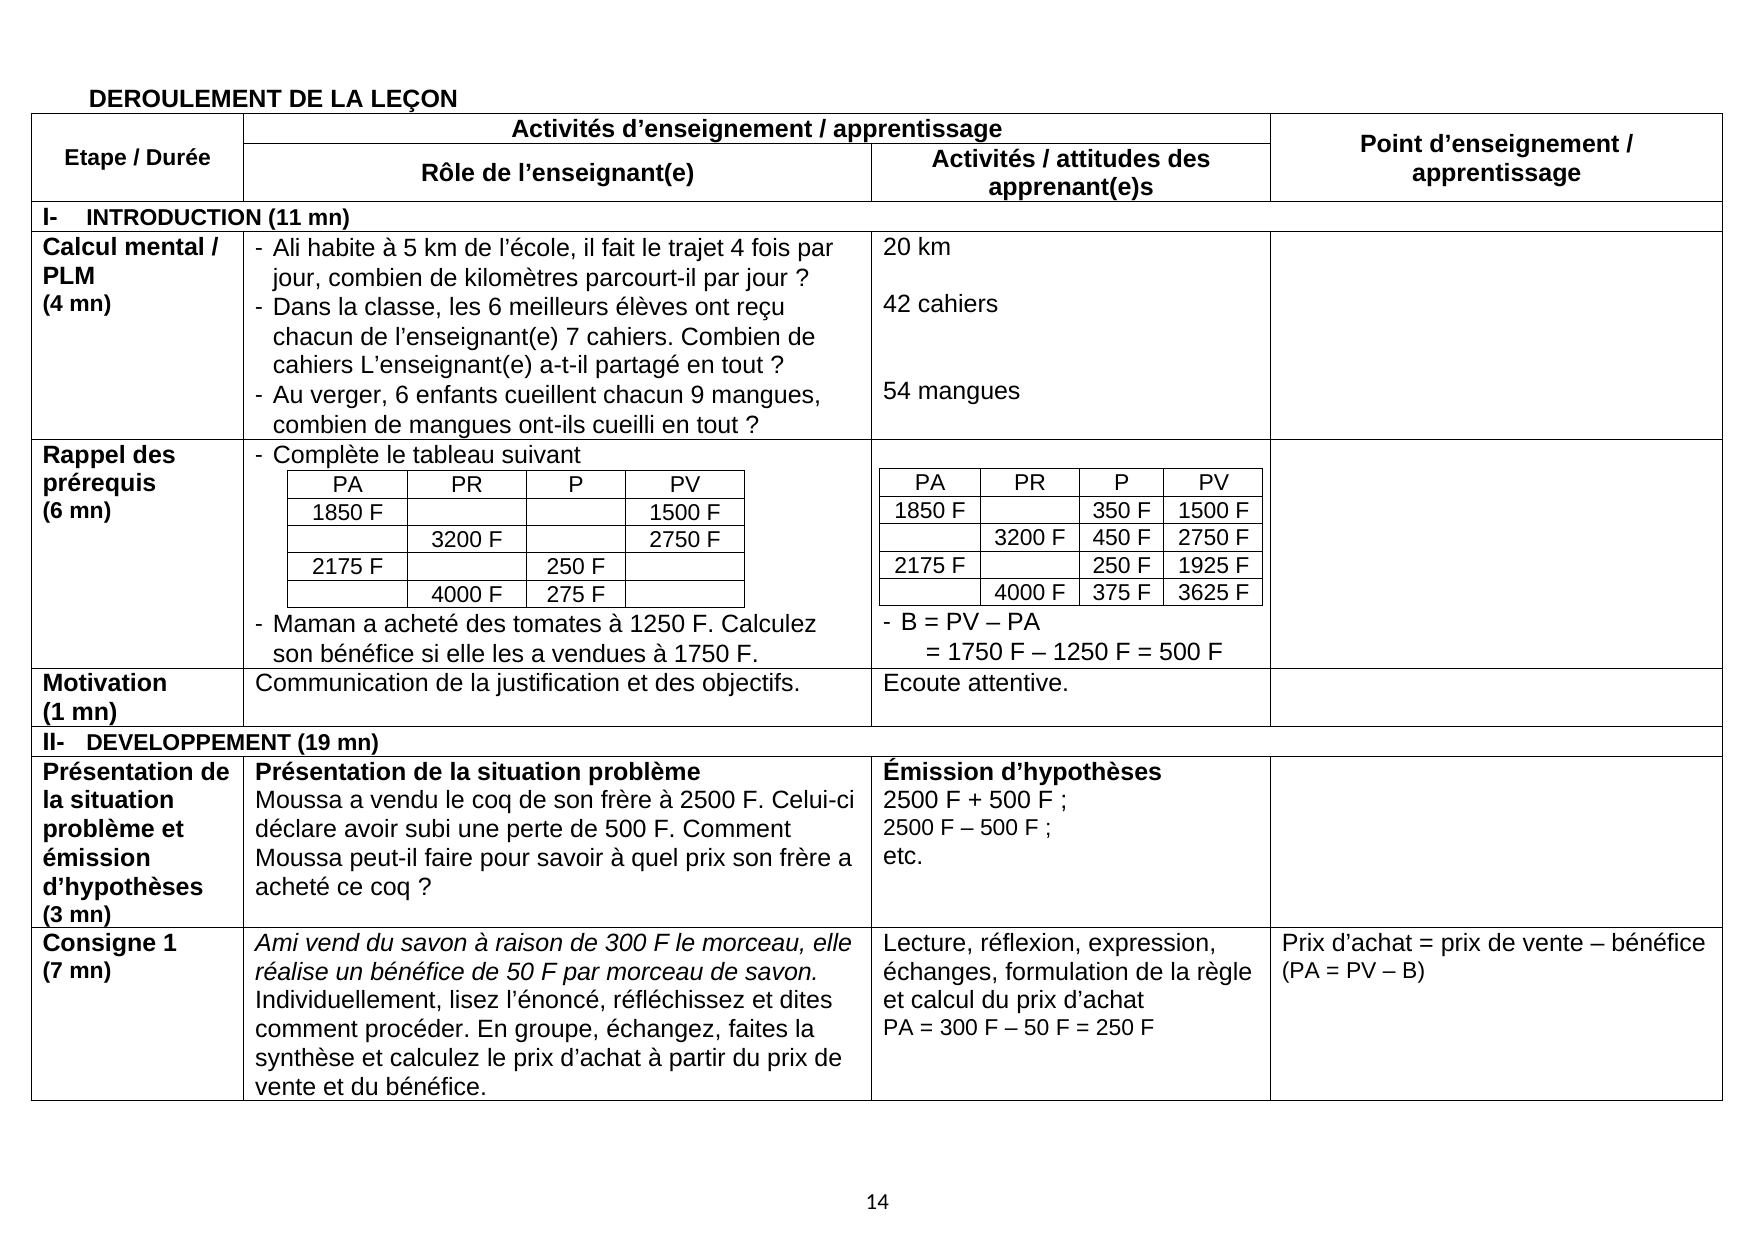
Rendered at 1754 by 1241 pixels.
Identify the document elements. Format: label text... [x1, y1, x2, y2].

table_header Etape / Durée [32, 114, 243, 201]
table_cell INTRODUCTION (11 mn) [32, 202, 1722, 231]
table_cell Émission d’hypothèses 2500 F + 500 F ; 2500 F – 500 F ; etc. [872, 757, 1270, 927]
table_cell Présentation de la situation problème et émission d’hypothèses (3 mn) [32, 757, 243, 927]
table_header Point d’enseignement / apprentissage [1271, 114, 1722, 201]
table_cell 20 km 42 cahiers 54 mangues [872, 232, 1270, 438]
table_cell Communication de la justification et des objectifs. [244, 669, 871, 726]
text DEROULEMENT DE LA LEÇON [89, 84, 1665, 113]
table_cell [1271, 440, 1722, 667]
table_cell [1271, 757, 1722, 927]
table_cell Motivation (1 mn) [32, 669, 243, 726]
table_cell Présentation de la situation problème Moussa a vendu le coq de son frère à 2500 F. Celui-ci déclare avoir subi une perte de 500 F. Comment Moussa peut-il faire pour savoir à quel prix son frère a acheté ce coq ? [244, 757, 871, 927]
table_cell Ami vend du savon à raison de 300 F le morceau, elle réalise un bénéfice de 50 F par morceau de savon. Individuellement, lisez l’énoncé, réfléchissez et dites comment procéder. En groupe, échangez, faites la synthèse et calculez le prix d’achat à partir du prix de vente et du bénéfice. [244, 928, 871, 1100]
table_cell Prix d’achat = prix de vente – bénéfice (PA = PV – B) [1271, 928, 1722, 1100]
table_cell Complète le tableau suivant Maman a acheté des tomates à 1250 F. Calculez son bénéfice si elle les a vendues à 1750 F. [244, 440, 871, 667]
table_cell Ecoute attentive. [872, 669, 1270, 726]
table_cell Consigne 1 (7 mn) [32, 928, 243, 1100]
table_cell Rappel des prérequis (6 mn) [32, 440, 243, 667]
table_cell [1271, 232, 1722, 438]
table_cell B = PV – PA = 1750 F – 1250 F = 500 F [872, 440, 1270, 667]
table_header Activités d’enseignement / apprentissage [244, 114, 1270, 143]
table_cell Ali habite à 5 km de l’école, il fait le trajet 4 fois par jour, combien de kilomètres parcourt-il par jour ? Dans la classe, les 6 meilleurs élèves ont reçu chacun de l’enseignant(e) 7 cahiers. Combien de cahiers L’enseignant(e) a-t-il partagé en tout ? Au verger, 6 enfants cueillent chacun 9 mangues, combien de mangues ont-ils cueilli en tout ? [244, 232, 871, 438]
table_cell Activités / attitudes des apprenant(e)s [872, 144, 1270, 201]
table_cell Calcul mental / PLM (4 mn) [32, 232, 243, 438]
table_cell [1271, 669, 1722, 726]
table_cell Rôle de l’enseignant(e) [244, 144, 871, 201]
table_cell Lecture, réflexion, expression, échanges, formulation de la règle et calcul du prix d’achat PA = 300 F – 50 F = 250 F [872, 928, 1270, 1100]
table_cell DEVELOPPEMENT (19 mn) [32, 727, 1722, 756]
